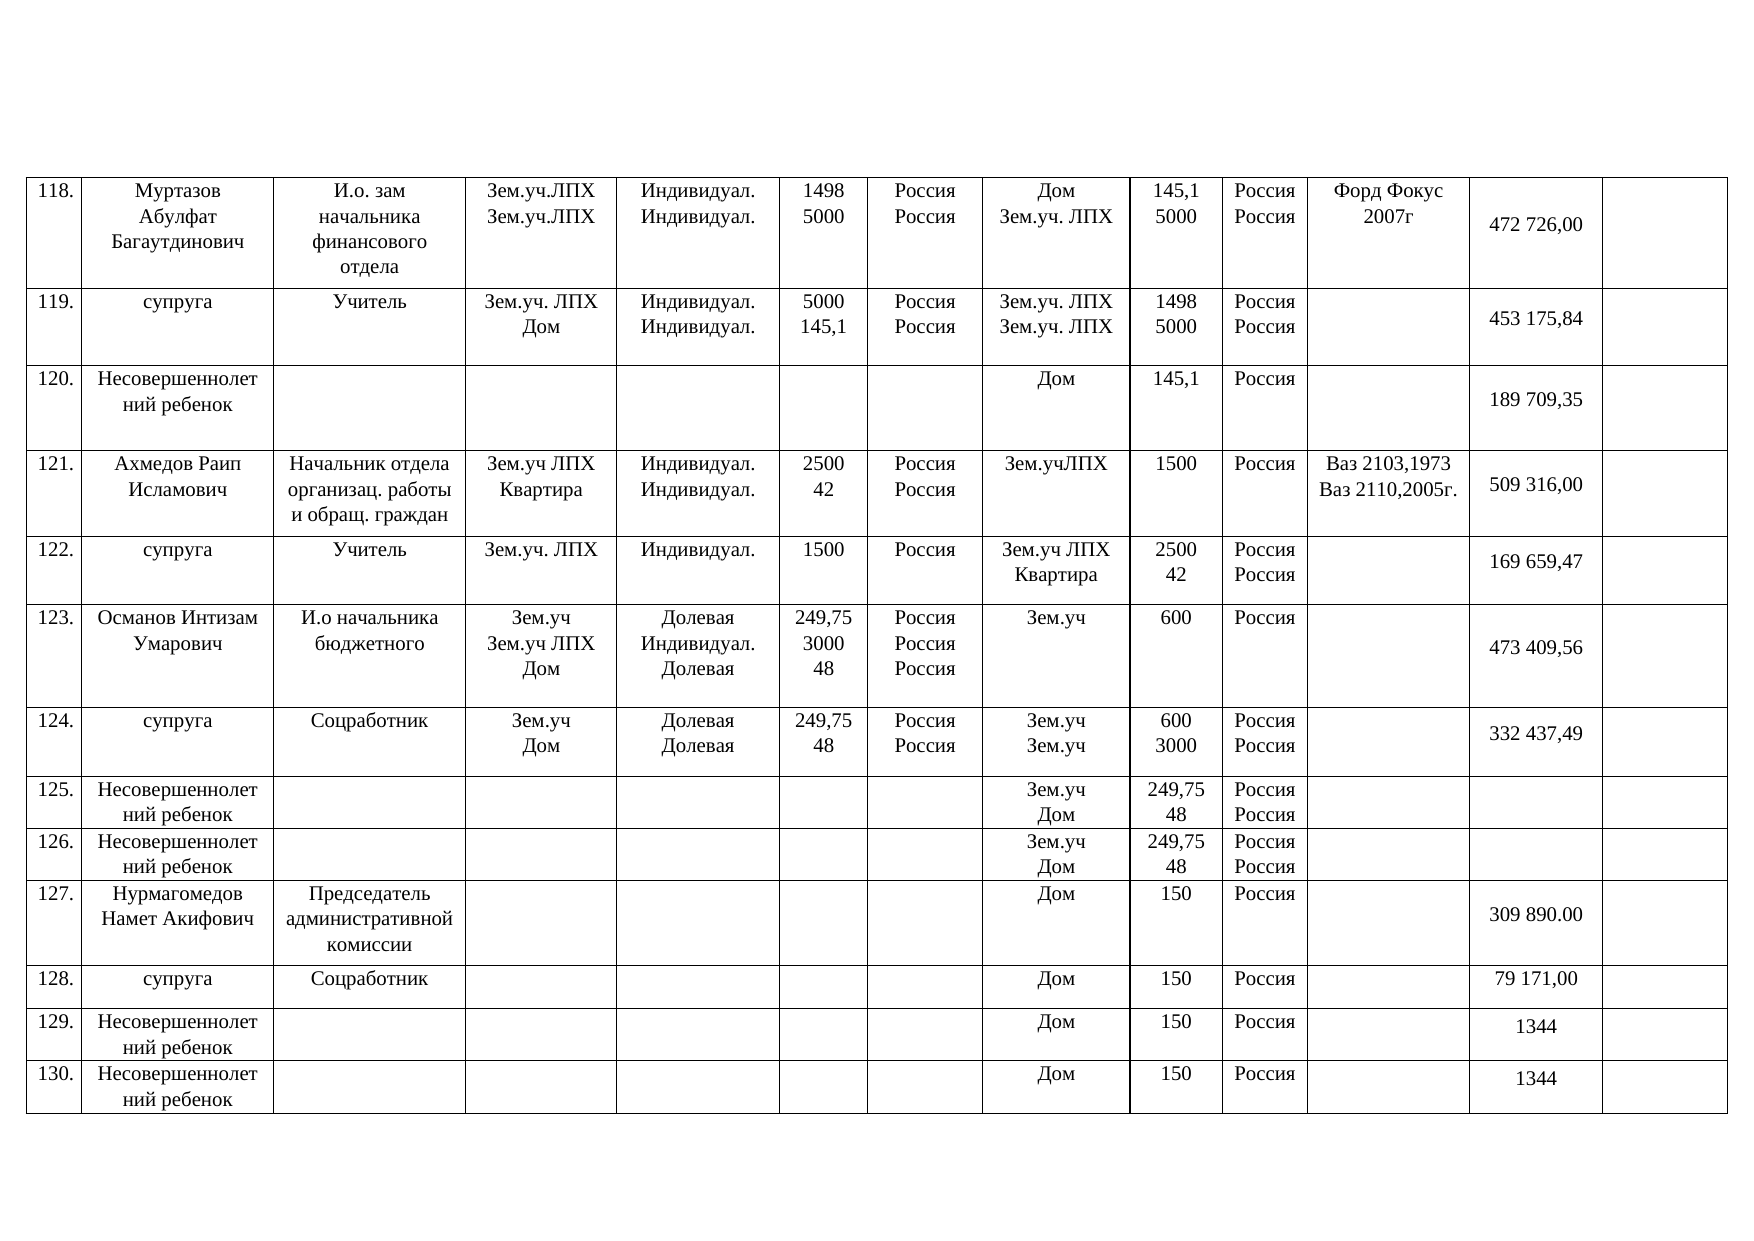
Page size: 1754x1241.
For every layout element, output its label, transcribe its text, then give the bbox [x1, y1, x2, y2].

table_cell 472 726,00 [1470, 178, 1602, 288]
table_cell Россия [1223, 451, 1307, 536]
table_cell супруга [82, 708, 273, 776]
table_cell [617, 1009, 779, 1060]
table_cell [27, 1009, 81, 1060]
table_cell Зем.учЛПХ [983, 451, 1129, 536]
table_cell [27, 777, 81, 828]
table_cell Долевая Индивидуал. Долевая [617, 605, 779, 707]
table_cell 332 437,49 [1470, 708, 1602, 776]
table_cell 150 [1131, 1009, 1222, 1060]
table_cell 145,1 [1131, 366, 1222, 450]
table_cell [780, 777, 867, 828]
table_cell Зем.уч.ЛПХ Зем.уч.ЛПХ [466, 178, 616, 288]
table_cell [868, 1061, 982, 1112]
table_cell Зем.уч Дом [466, 708, 616, 776]
table_cell Соцработник [274, 966, 465, 1008]
table_cell Зем.уч Дом [983, 777, 1129, 828]
table_cell Председатель административной комиссии [274, 881, 465, 965]
table_cell [1308, 966, 1469, 1008]
table_cell [1308, 777, 1469, 828]
table_cell 1498 5000 [1131, 289, 1222, 365]
table_cell Ахмедов Раип Исламович [82, 451, 273, 536]
table_cell Дом [983, 881, 1129, 965]
table_cell [274, 829, 465, 880]
table_cell [27, 966, 81, 1008]
table_cell Индивидуал. [617, 537, 779, 604]
table_cell Несовершеннолетний ребенок [82, 829, 273, 880]
table_cell [868, 966, 982, 1008]
table_cell [1308, 605, 1469, 707]
table_cell 150 [1131, 881, 1222, 965]
table_cell Учитель [274, 289, 465, 365]
table_cell Россия [1223, 966, 1307, 1008]
table_cell 2500 42 [1131, 537, 1222, 604]
table_cell 309 890.00 [1470, 881, 1602, 965]
table_cell Россия [868, 537, 982, 604]
table_cell 249,75 3000 48 [780, 605, 867, 707]
table_cell [868, 777, 982, 828]
table_cell [274, 1061, 465, 1112]
table_cell [1603, 178, 1727, 288]
table_cell Дом Зем.уч. ЛПХ [983, 178, 1129, 288]
table_cell [1603, 1061, 1727, 1112]
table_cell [82, 1061, 273, 1112]
table_cell Зем.уч. ЛПХ Дом [466, 289, 616, 365]
table_cell Ваз 2103,1973 Ваз 2110,2005г. [1308, 451, 1469, 536]
table_cell Несовершеннолетний ребенок [82, 366, 273, 450]
table_cell Форд Фокус 2007г [1308, 178, 1469, 288]
table_cell 150 [1131, 1061, 1222, 1112]
table_cell [1603, 289, 1727, 365]
table_cell Россия [1223, 366, 1307, 450]
table_cell 473 409,56 [1470, 605, 1602, 707]
table_cell Россия Россия Россия [868, 605, 982, 707]
table_cell 600 3000 [1131, 708, 1222, 776]
table_cell И.о начальника бюджетного [274, 605, 465, 707]
table_cell [1603, 605, 1727, 707]
table_cell Долевая Долевая [617, 708, 779, 776]
table_cell Нурмагомедов Намет Акифович [82, 881, 273, 965]
table_cell Россия [1223, 605, 1307, 707]
table_cell [617, 829, 779, 880]
table_cell Зем.уч ЛПХ Квартира [466, 451, 616, 536]
table_cell [617, 366, 779, 450]
table_cell Несовершеннолетний ребенок [82, 777, 273, 828]
table_cell [780, 1061, 867, 1112]
table_cell Дом [983, 366, 1129, 450]
table_cell Зем.уч. ЛПХ Зем.уч. ЛПХ [983, 289, 1129, 365]
table_cell [1308, 829, 1469, 880]
table_cell [1308, 289, 1469, 365]
table_cell [466, 1061, 616, 1112]
table_cell Зем.уч Зем.уч [983, 708, 1129, 776]
table_cell [27, 537, 81, 604]
table_cell 169 659,47 [1470, 537, 1602, 604]
table_cell 5000 145,1 [780, 289, 867, 365]
table_cell [780, 966, 867, 1008]
table_cell 453 175,84 [1470, 289, 1602, 365]
table_cell [1308, 537, 1469, 604]
table_cell Россия [1223, 881, 1307, 965]
table_cell [27, 366, 81, 450]
table_cell [274, 1009, 465, 1060]
table_cell [27, 289, 81, 365]
table_cell Османов Интизам Умарович [82, 605, 273, 707]
table_cell 249,75 48 [1131, 777, 1222, 828]
table_cell 249,75 48 [780, 708, 867, 776]
table_cell Дом [983, 966, 1129, 1008]
table_cell [27, 881, 81, 965]
table_cell 189 709,35 [1470, 366, 1602, 450]
table_cell [466, 829, 616, 880]
table_cell Индивидуал. Индивидуал. [617, 451, 779, 536]
table_cell [1308, 1061, 1469, 1112]
table_cell Россия Россия [868, 708, 982, 776]
table_cell Соцработник [274, 708, 465, 776]
table_cell 79 171,00 [1470, 966, 1602, 1008]
table_cell [617, 966, 779, 1008]
table_cell 249,75 48 [1131, 829, 1222, 880]
table_cell 2500 42 [780, 451, 867, 536]
table_cell Россия Россия [1223, 178, 1307, 288]
table_cell Россия [1223, 1009, 1307, 1060]
table_cell [1603, 829, 1727, 880]
table_cell Начальник отдела организац. работы и обращ. граждан [274, 451, 465, 536]
table_cell [466, 1009, 616, 1060]
table_cell [274, 777, 465, 828]
table_cell [1470, 829, 1602, 880]
table_cell Зем.уч. ЛПХ [466, 537, 616, 604]
table_cell Россия Россия [1223, 289, 1307, 365]
table_cell [27, 829, 81, 880]
table_cell [1308, 881, 1469, 965]
table_cell Россия Россия [868, 178, 982, 288]
table_cell [466, 777, 616, 828]
table_cell Россия Россия [868, 289, 982, 365]
table_cell Учитель [274, 537, 465, 604]
table_cell Несовершеннолетний ребенок [82, 1009, 273, 1060]
table_cell Зем.уч Дом [983, 829, 1129, 880]
table_cell 1498 5000 [780, 178, 867, 288]
table_cell [617, 881, 779, 965]
table_cell Индивидуал. Индивидуал. [617, 289, 779, 365]
table_cell [868, 829, 982, 880]
table_cell [1603, 366, 1727, 450]
table_cell [466, 966, 616, 1008]
table_cell Зем.уч ЛПХ Квартира [983, 537, 1129, 604]
table_cell [466, 881, 616, 965]
table_cell Россия Россия [1223, 537, 1307, 604]
table_cell 1344 [1470, 1061, 1602, 1112]
table_cell супруга [82, 537, 273, 604]
table_cell [27, 708, 81, 776]
table_cell супруга [82, 289, 273, 365]
table_cell [868, 881, 982, 965]
table_cell Зем.уч [983, 605, 1129, 707]
table_cell [27, 178, 81, 288]
table_cell [780, 1009, 867, 1060]
table_cell [780, 829, 867, 880]
table_cell Россия Россия [1223, 777, 1307, 828]
table_cell [1603, 1009, 1727, 1060]
table_cell [780, 881, 867, 965]
table_cell [466, 366, 616, 450]
table_cell Россия Россия [868, 451, 982, 536]
table_cell [1603, 451, 1727, 536]
table_cell [1603, 881, 1727, 965]
table_cell [1603, 966, 1727, 1008]
table_cell 1344 [1470, 1009, 1602, 1060]
table_cell 600 [1131, 605, 1222, 707]
table_cell 145,1 5000 [1131, 178, 1222, 288]
table_cell [780, 366, 867, 450]
table_cell [27, 451, 81, 536]
table_cell 1500 [1131, 451, 1222, 536]
table_cell 509 316,00 [1470, 451, 1602, 536]
table_cell [27, 605, 81, 707]
table_cell Россия [1223, 1061, 1307, 1112]
table_cell [617, 1061, 779, 1112]
table_cell супруга [82, 966, 273, 1008]
table_cell [27, 1061, 81, 1112]
table_cell [1308, 708, 1469, 776]
table_cell [1603, 777, 1727, 828]
table_cell Дом [983, 1009, 1129, 1060]
table_cell Россия Россия [1223, 708, 1307, 776]
table_cell [868, 366, 982, 450]
table_cell Дом [983, 1061, 1129, 1112]
table_cell 150 [1131, 966, 1222, 1008]
table_cell Индивидуал. Индивидуал. [617, 178, 779, 288]
table_cell И.о. зам начальника финансового отдела [274, 178, 465, 288]
table_cell [1308, 366, 1469, 450]
table_cell [274, 366, 465, 450]
table_cell [1470, 777, 1602, 828]
table_cell [1308, 1009, 1469, 1060]
table_cell [617, 777, 779, 828]
table_cell [1603, 537, 1727, 604]
table_cell Муртазов Абулфат Багаутдинович [82, 178, 273, 288]
table_cell Россия Россия [1223, 829, 1307, 880]
table_cell [1603, 708, 1727, 776]
table_cell [868, 1009, 982, 1060]
table_cell 1500 [780, 537, 867, 604]
table_cell Зем.уч Зем.уч ЛПХ Дом [466, 605, 616, 707]
